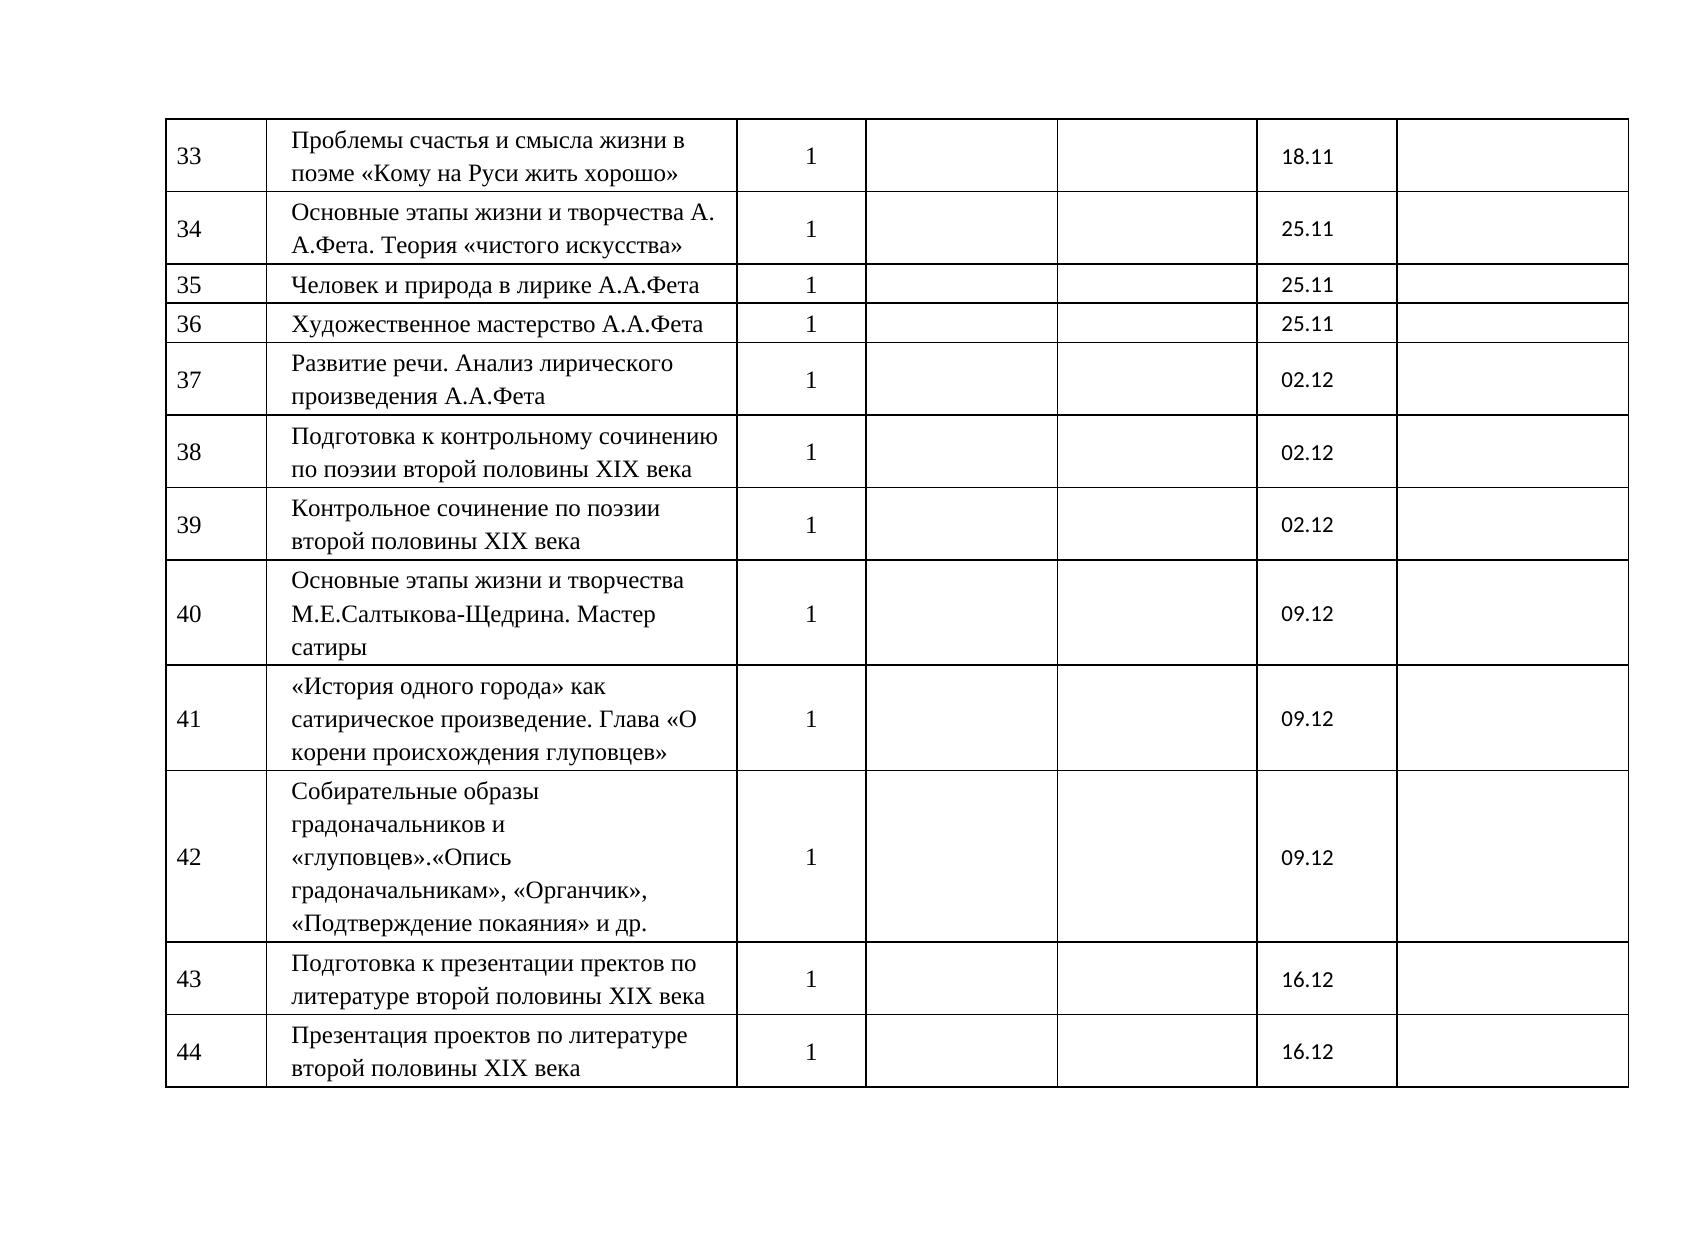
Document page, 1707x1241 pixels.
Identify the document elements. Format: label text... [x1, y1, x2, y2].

table_cell Основные этапы жизни и творчества А. А.Фета. Теория «чистого искусства» [267, 192, 736, 263]
table_cell [867, 416, 1057, 486]
table_cell 42 [167, 771, 266, 941]
table_cell [1058, 192, 1256, 263]
table_cell [1398, 120, 1628, 191]
table_cell [1398, 265, 1628, 302]
table_cell 16.12 [1258, 1015, 1396, 1086]
table_cell [1398, 488, 1628, 559]
table_cell 1 [738, 943, 865, 1013]
table_cell Контрольное сочинение по поэзии второй половины XIX века [267, 488, 736, 559]
table_cell 09.12 [1258, 666, 1396, 770]
table_cell Презентация проектов по литературе второй половины XIX века [267, 1015, 736, 1086]
table_cell [1058, 561, 1256, 664]
table_cell [867, 488, 1057, 559]
table_cell 09.12 [1258, 561, 1396, 664]
table_cell [1398, 416, 1628, 486]
table_cell [867, 120, 1057, 191]
table_cell 35 [167, 265, 266, 302]
table_cell [867, 192, 1057, 263]
table_cell 1 [738, 120, 865, 191]
table_cell [1398, 561, 1628, 664]
table_cell 25.11 [1258, 304, 1396, 342]
table_cell [1058, 666, 1256, 770]
table_cell [867, 771, 1057, 941]
table_cell 44 [167, 1015, 266, 1086]
table_cell [867, 666, 1057, 770]
table_cell 1 [738, 771, 865, 941]
table_cell [1398, 771, 1628, 941]
table_cell [1058, 943, 1256, 1013]
table_cell 40 [167, 561, 266, 664]
table_cell [1398, 943, 1628, 1013]
table_cell 1 [738, 304, 865, 342]
table_cell 25.11 [1258, 265, 1396, 302]
table_cell «История одного города» как сатирическое произведение. Глава «О корени происхождения глуповцев» [267, 666, 736, 770]
table_cell [867, 304, 1057, 342]
table_cell [1058, 304, 1256, 342]
table_cell 02.12 [1258, 488, 1396, 559]
table_cell [867, 265, 1057, 302]
table_cell Подготовка к презентации пректов по литературе второй половины XIX века [267, 943, 736, 1013]
table_cell [867, 943, 1057, 1013]
table_cell 1 [738, 666, 865, 770]
table_cell 43 [167, 943, 266, 1013]
table_cell [1058, 488, 1256, 559]
table_cell 41 [167, 666, 266, 770]
table_cell [1058, 120, 1256, 191]
table_cell 1 [738, 192, 865, 263]
table_cell [1058, 416, 1256, 486]
table_cell [1058, 1015, 1256, 1086]
table_cell [1398, 1015, 1628, 1086]
table_cell 36 [167, 304, 266, 342]
table_cell Собирательные образы градоначальников и «глуповцев».«Опись градоначальникам», «Органчик», «Подтверждение покаяния» и др. [267, 771, 736, 941]
table_cell [1398, 192, 1628, 263]
table_cell 33 [167, 120, 266, 191]
table_cell [1398, 304, 1628, 342]
table_cell [1398, 343, 1628, 414]
table_cell [1398, 666, 1628, 770]
table_cell [1058, 771, 1256, 941]
table_cell 1 [738, 343, 865, 414]
table_cell Художественное мастерство А.А.Фета [267, 304, 736, 342]
table_cell 34 [167, 192, 266, 263]
table_cell Развитие речи. Анализ лирического произведения А.А.Фета [267, 343, 736, 414]
table_cell [1058, 265, 1256, 302]
table_cell 38 [167, 416, 266, 486]
table_cell [1058, 343, 1256, 414]
table_cell 1 [738, 561, 865, 664]
table_cell 1 [738, 488, 865, 559]
table_cell [867, 343, 1057, 414]
table_cell 37 [167, 343, 266, 414]
table_cell 39 [167, 488, 266, 559]
table_cell 25.11 [1258, 192, 1396, 263]
table_cell [867, 1015, 1057, 1086]
table_cell [867, 561, 1057, 664]
table_cell Основные этапы жизни и творчества М.Е.Салтыкова-Щедрина. Мастер сатиры [267, 561, 736, 664]
table_cell 09.12 [1258, 771, 1396, 941]
table_cell Проблемы счастья и смысла жизни в поэме «Кому на Руси жить хорошо» [267, 120, 736, 191]
table_cell 18.11 [1258, 120, 1396, 191]
table_cell 1 [738, 265, 865, 302]
table_cell Подготовка к контрольному сочинению по поэзии второй половины XIX века [267, 416, 736, 486]
table_cell 1 [738, 416, 865, 486]
table_cell 02.12 [1258, 343, 1396, 414]
table_cell Человек и природа в лирике А.А.Фета [267, 265, 736, 302]
table_cell 02.12 [1258, 416, 1396, 486]
table_cell 1 [738, 1015, 865, 1086]
table_cell 16.12 [1258, 943, 1396, 1013]
